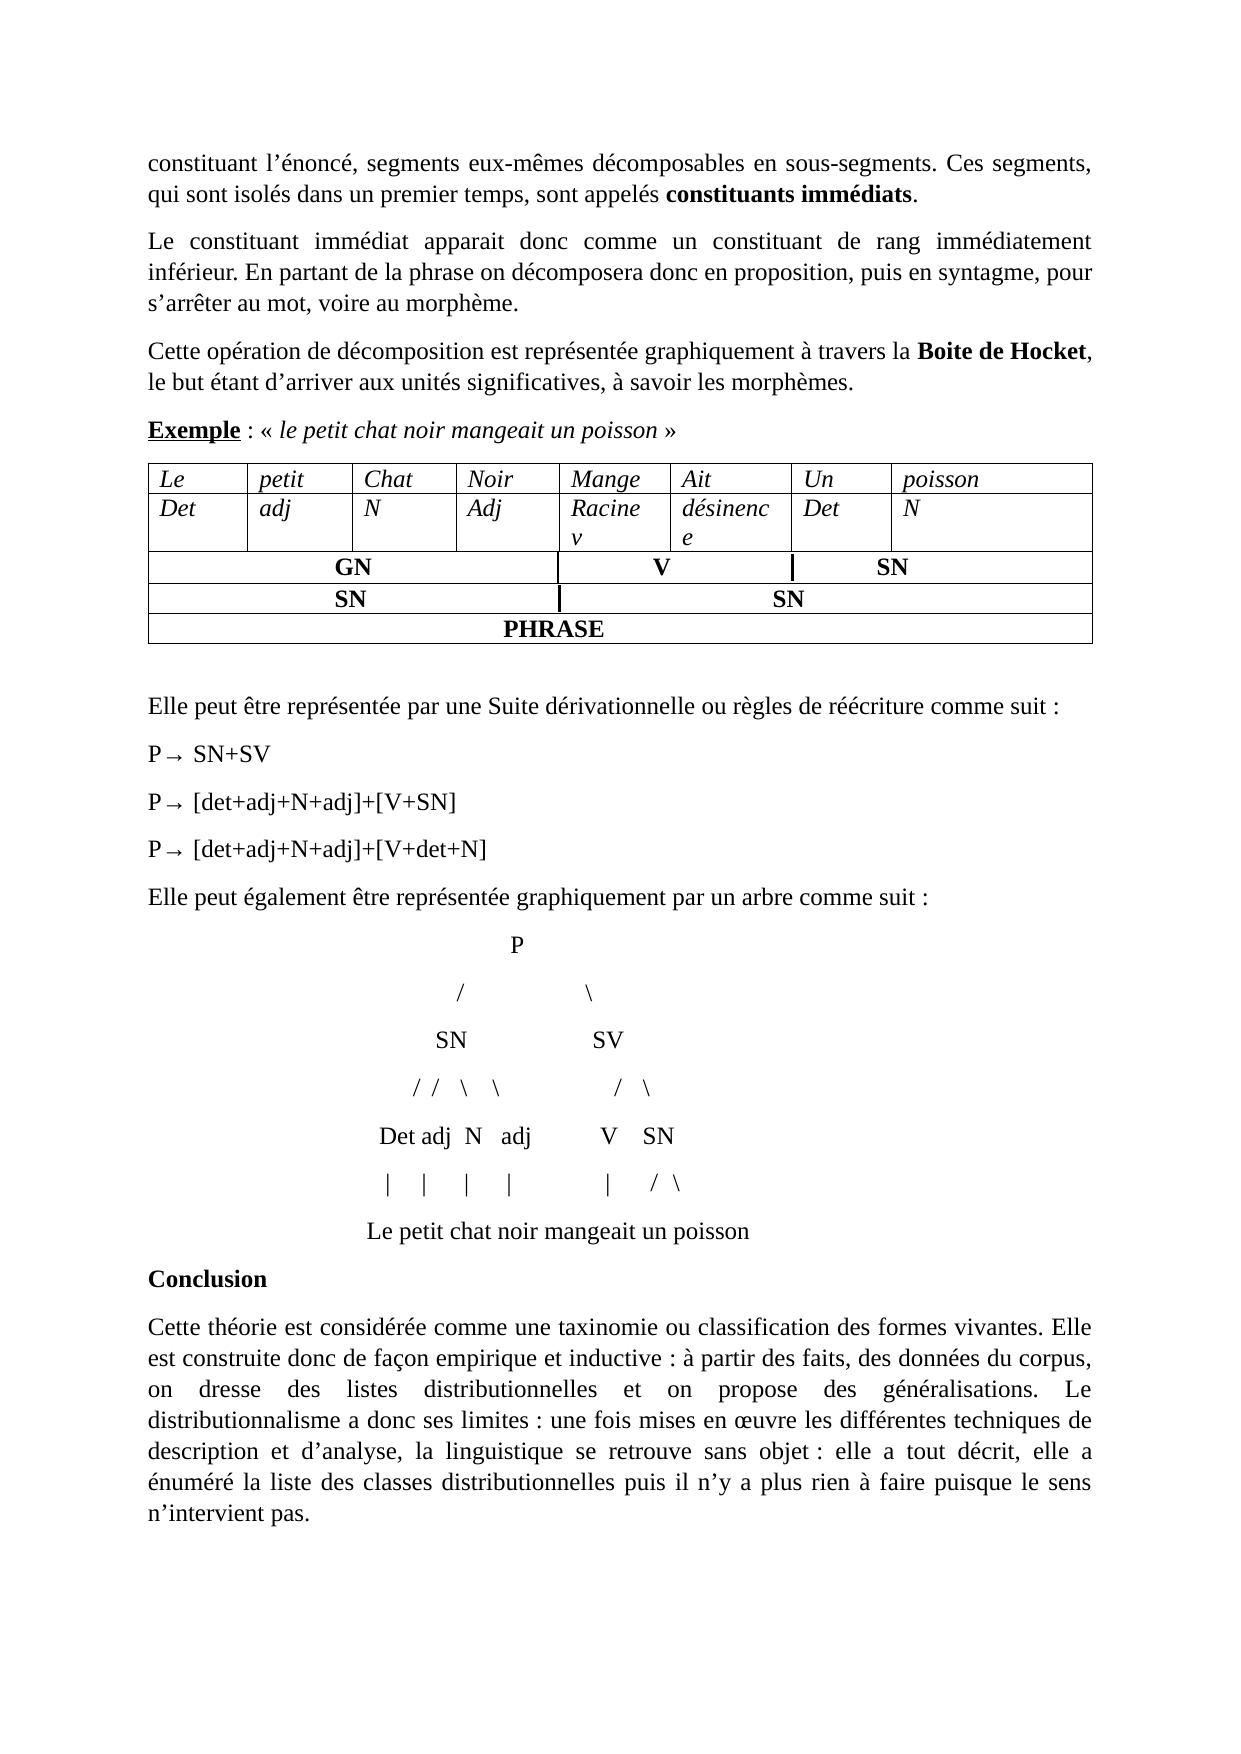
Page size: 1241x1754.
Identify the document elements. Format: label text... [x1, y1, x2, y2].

text Conclusion [148, 1264, 1093, 1293]
text Det adj N adj V SN [148, 1121, 1093, 1149]
text P→ [det+adj+N+adj]+[V+det+N] [148, 834, 1093, 863]
table_header Chat [353, 464, 456, 492]
text Cette opération de décomposition est représentée graphiquement à travers la Boite de Hocket, le but étant d’arriver aux unités significatives, à savoir les morphèmes. [148, 336, 1093, 396]
table_cell GN V SN [559, 552, 1092, 583]
table_cell SN SN [149, 584, 1092, 613]
text ̸ ̸ \ \ ̸ \ [148, 1073, 1093, 1102]
table_header Mange [560, 464, 670, 492]
text ̸ \ [148, 978, 1093, 1006]
table_cell Det [792, 494, 891, 551]
table_header Un [792, 464, 891, 492]
text Le constituant immédiat apparait donc comme un constituant de rang immédiatement inférieur. En partant de la phrase on décomposera donc en proposition, puis en syntagme, pour s’arrêter au mot, voire au morphème. [148, 226, 1093, 317]
text Elle peut être représentée par une Suite dérivationnelle ou règles de réécriture comme suit : [148, 691, 1093, 720]
table_cell N [892, 494, 1092, 551]
table_cell Racine v [560, 494, 670, 551]
table_cell Det [149, 494, 247, 551]
text Le petit chat noir mangeait un poisson [148, 1216, 1093, 1245]
text Cette théorie est considérée comme une taxinomie ou classification des formes vivantes. Elle est construite donc de façon empirique et inductive : à partir des faits, des données du corpus, on dresse des listes distributionnelles et on propose des généralisations. Le distributionnalisme a donc ses limites : une fois mises en œuvre les différentes techniques de description et d’analyse, la linguistique se retrouve sans objet : elle a tout décrit, elle a énuméré la liste des classes distributionnelles puis il n’y a plus rien à faire puisque le sens n’intervient pas. [148, 1312, 1093, 1527]
table_cell désinence [671, 494, 791, 551]
table_header Ait [671, 464, 791, 492]
table_cell PHRASE [149, 614, 1092, 643]
table_cell GN V SN [149, 552, 557, 583]
table_header Le [149, 464, 247, 492]
text P [148, 930, 1093, 959]
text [148, 148, 1093, 207]
table_header Noir [457, 464, 559, 492]
text Exemple : « le petit chat noir mangeait un poisson » [148, 415, 1093, 444]
text | | | | | ̸ \ [148, 1168, 1093, 1197]
table_cell N [353, 494, 456, 551]
table_cell Adj [457, 494, 559, 551]
table_header petit [248, 464, 352, 492]
text SN SV [148, 1025, 1093, 1054]
table_cell adj [248, 494, 352, 551]
text Elle peut également être représentée graphiquement par un arbre comme suit : [148, 882, 1093, 911]
text P→ SN+SV [148, 739, 1093, 768]
table_header poisson [892, 464, 1092, 492]
text P→ [det+adj+N+adj]+[V+SN] [148, 787, 1093, 816]
